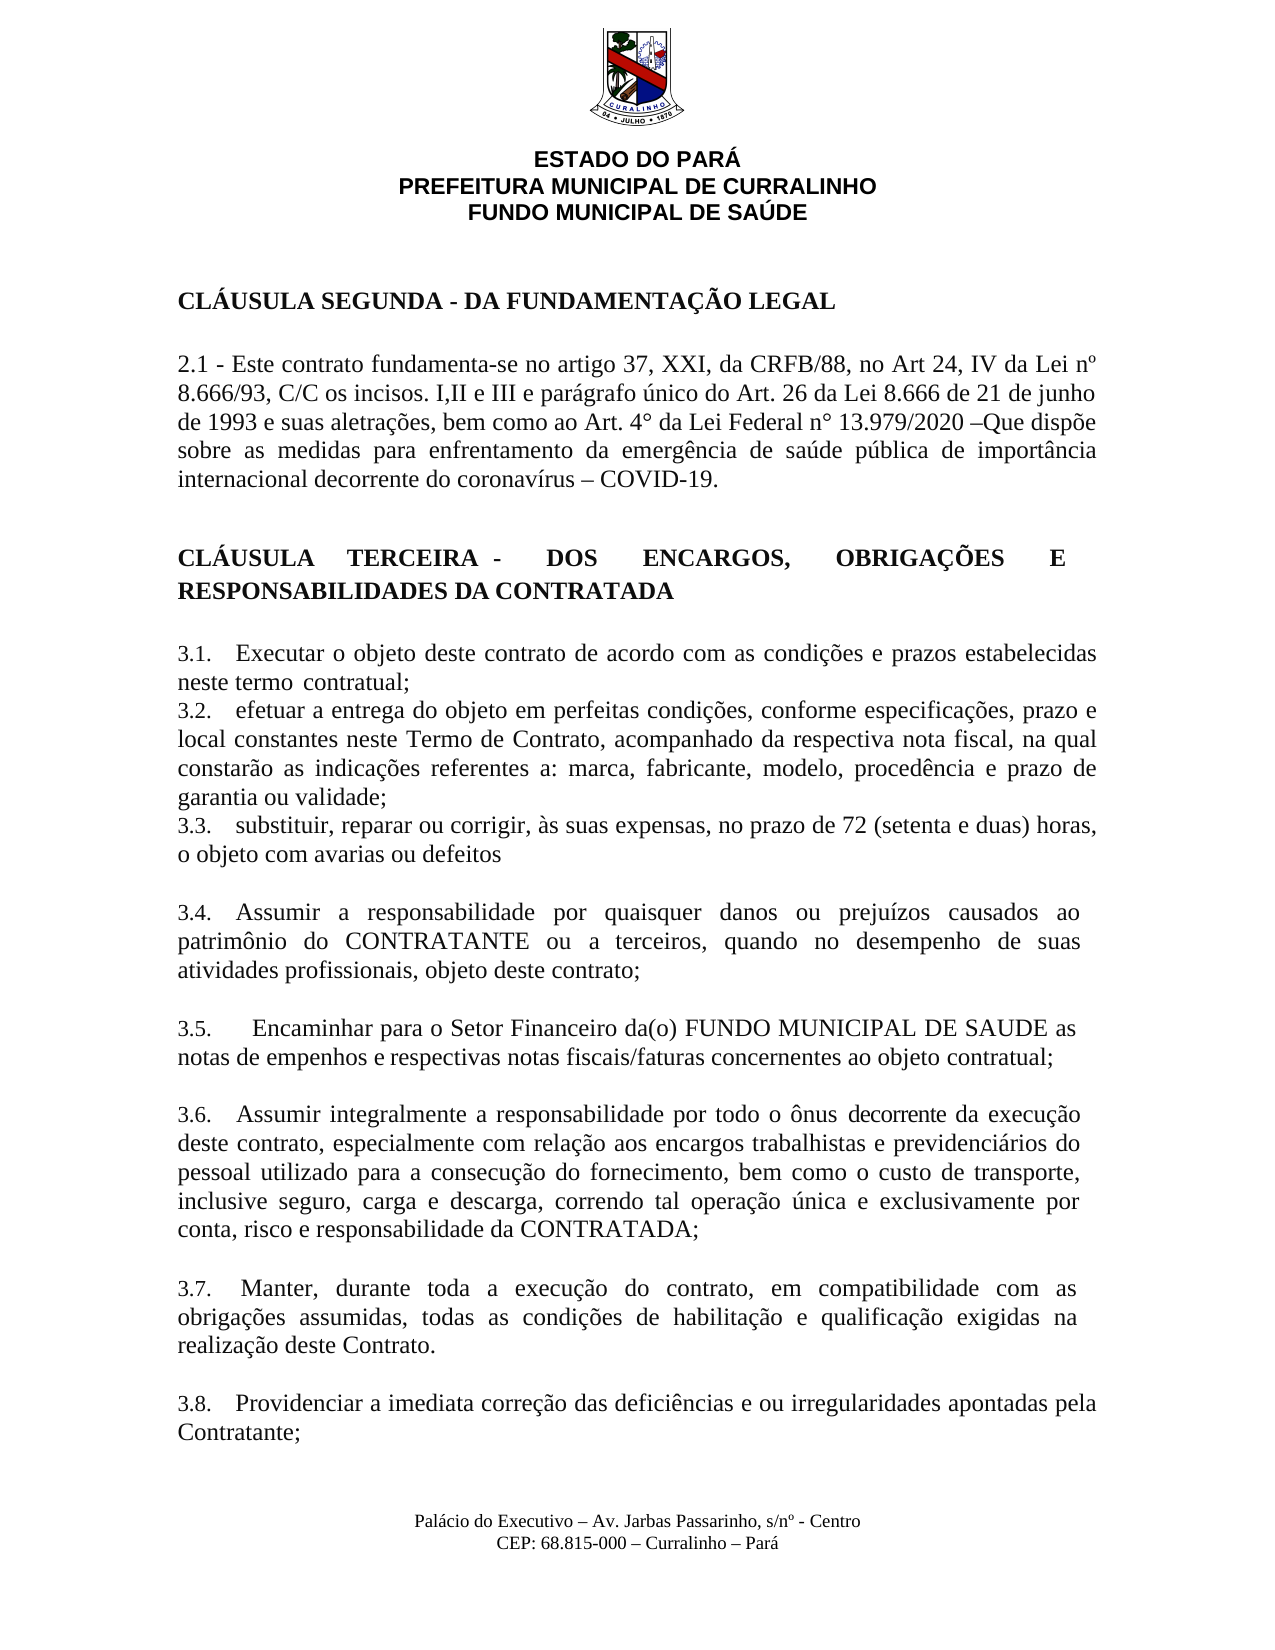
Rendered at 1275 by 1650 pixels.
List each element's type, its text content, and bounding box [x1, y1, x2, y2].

list Assumir integralmente a responsabilidade por todo o ônus decorrente da execução deste contrato, especialmente com relação aos encargos trabalhistas e previdenciários do pessoal utilizado para a consecução do fornecimento, bem como o custo de transporte, inclusive seguro, carga e descarga, correndo tal operação única e exclusivamente por conta, risco e responsabilidade da CONTRATADA; [177, 1099, 1081, 1243]
list substituir, reparar ou corrigir, às suas expensas, no prazo de 72 (setenta e duas) horas, o objeto com avarias ou defeitos [177, 811, 1098, 868]
subtitle CLÁUSULA TERCEIRA - DOS ENCARGOS, OBRIGAÇÕES E RESPONSABILIDADES DA CONTRATADA [177, 543, 1067, 605]
list efetuar a entrega do objeto em perfeitas condições, conforme especificações, prazo e local constantes neste Termo de Contrato, acompanhado da respectiva nota fiscal, na qual constarão as indicações referentes a: marca, fabricante, modelo, procedência e prazo de garantia ou validade; [177, 696, 1098, 811]
list Encaminhar para o Setor Financeiro da(o) FUNDO MUNICIPAL DE SAUDE as notas de empenhos e respectivas notas fiscais/faturas concernentes ao objeto contratual; [177, 1013, 1077, 1070]
list Assumir a responsabilidade por quaisquer danos ou prejuízos causados ao patrimônio do CONTRATANTE ou a terceiros, quando no desempenho de suas atividades profissionais, objeto deste contrato; [177, 897, 1081, 983]
picture [589, 28, 685, 126]
subtitle CLÁUSULA SEGUNDA - DA FUNDAMENTAÇÃO LEGAL [177, 286, 1098, 315]
list Manter, durante toda a execução do contrato, em compatibilidade com as obrigações assumidas, todas as condições de habilitação e qualificação exigidas na realização deste Contrato. [177, 1273, 1078, 1359]
text 2.1 - Este contrato fundamenta-se no artigo 37, XXI, da CRFB/88, no Art 24, IV da Lei nº 8.666/93, C/C os incisos. I,II e III e parágrafo único do Art. 26 da Lei 8.666 de 21 de junho de 1993 e suas aletrações, bem como ao Art. 4° da Lei Federal n° 13.979/2020 –Que dispõe sobre as medidas para enfrentamento da emergência de saúde pública de importância internacional decorrente do coronavírus – COVID-19. [177, 349, 1098, 493]
list Providenciar a imediata correção das deficiências e ou irregularidades apontadas pela Contratante; [177, 1388, 1098, 1446]
list Executar o objeto deste contrato de acordo com as condições e prazos estabelecidas neste termo contratual; [177, 638, 1098, 696]
